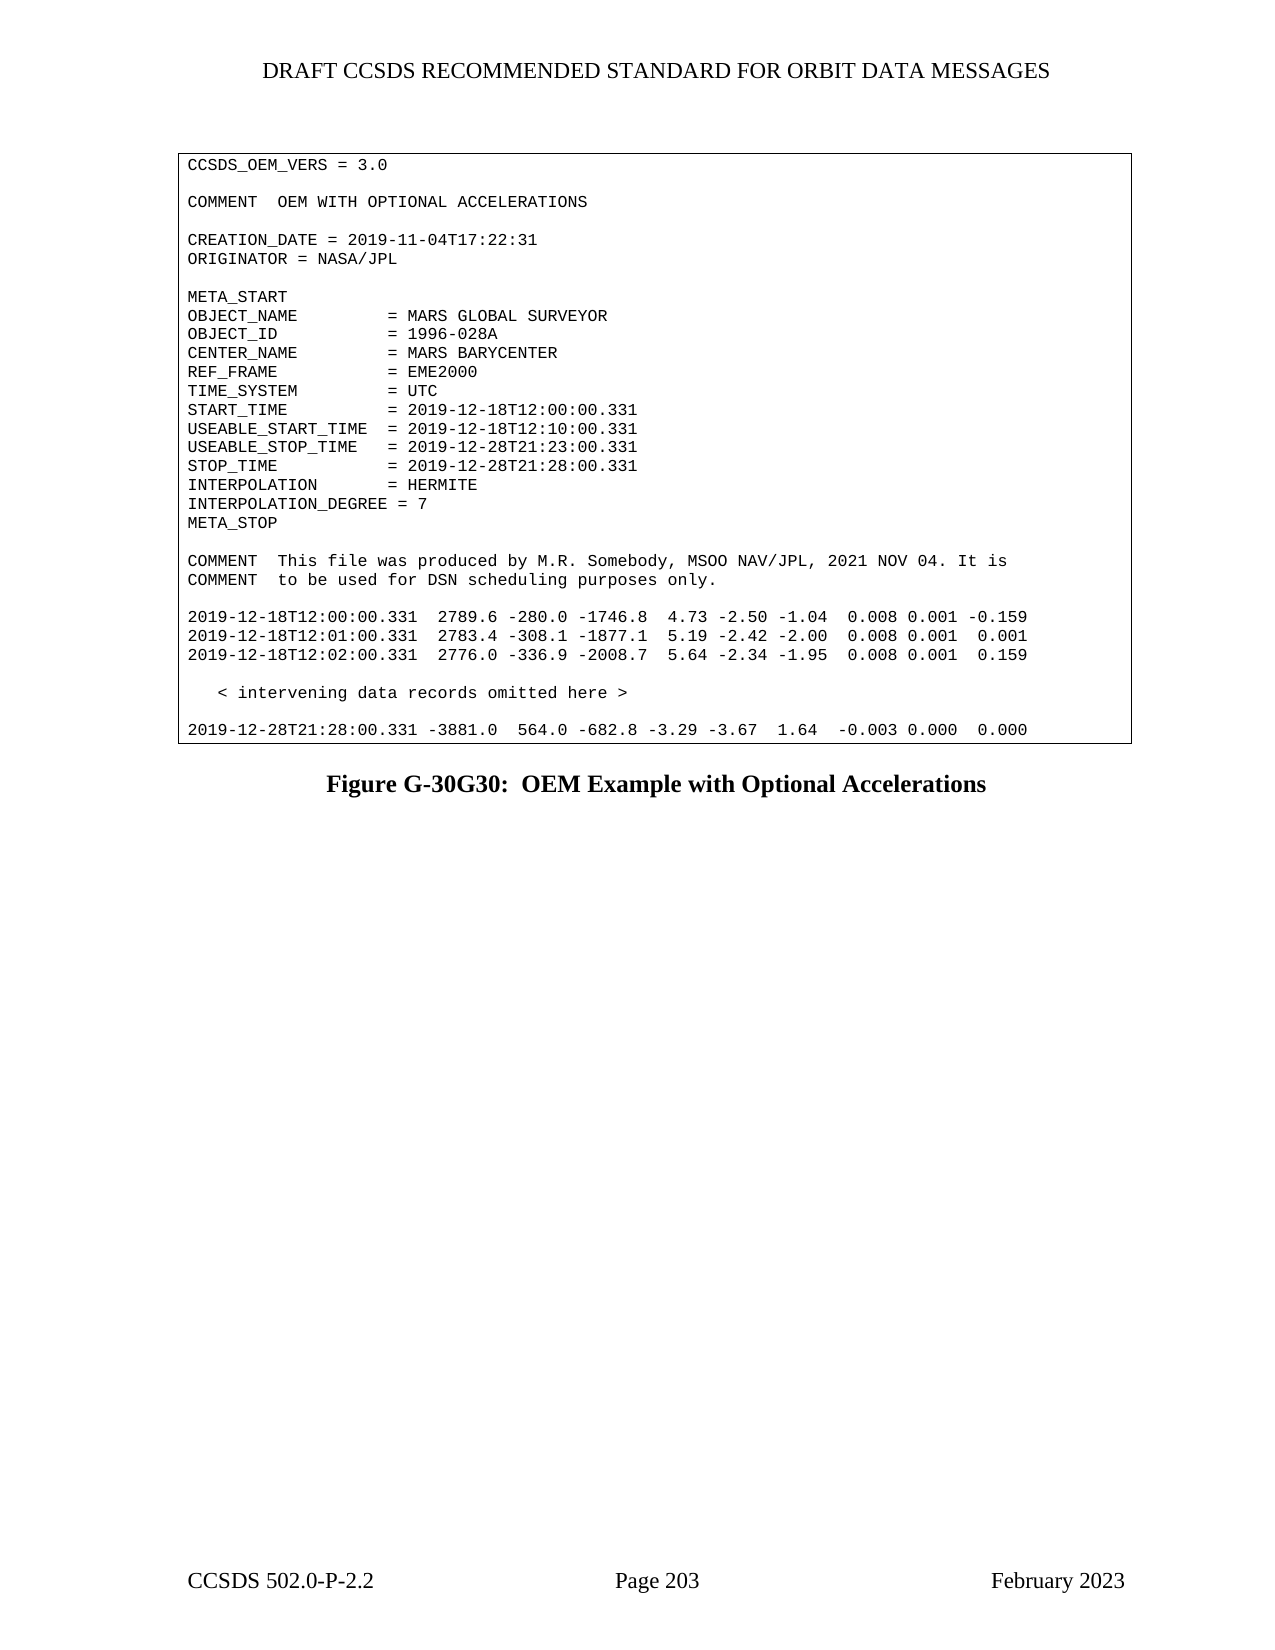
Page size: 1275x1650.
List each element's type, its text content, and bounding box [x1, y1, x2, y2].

text STOP_TIME = 2019-12-28T21:28:00.331 [179, 455, 1131, 474]
text USEABLE_STOP_TIME = 2019-12-28T21:23:00.331 [179, 436, 1131, 455]
text META_STOP [179, 511, 1131, 533]
text TIME_SYSTEM = UTC [179, 379, 1131, 398]
text ORIGINATOR = NASA/JPL [179, 247, 1131, 269]
text COMMENT to be used for DSN scheduling purposes only. [179, 568, 1131, 590]
title Figure G- : OEM Example with Optional Accelerations [187, 769, 1125, 798]
text USEABLE_START_TIME = 2019-12-18T12:10:00.331 [179, 417, 1131, 436]
text INTERPOLATION_DEGREE = 7 [179, 492, 1131, 511]
text META_START [179, 285, 1131, 304]
text COMMENT This file was produced by M.R. Somebody, MSOO NAV/JPL, 2021 NOV 04. It is [179, 549, 1131, 568]
text INTERPOLATION = HERMITE [179, 474, 1131, 492]
text 2019-12-18T12:02:00.331 2776.0 -336.9 -2008.7 5.64 -2.34 -1.95 0.008 0.001 0.159 [179, 643, 1131, 665]
text START_TIME = 2019-12-18T12:00:00.331 [179, 398, 1131, 417]
text COMMENT OEM WITH OPTIONAL ACCELERATIONS [179, 191, 1131, 213]
text 2019-12-28T21:28:00.331 -3881.0 564.0 -682.8 -3.29 -3.67 1.64 -0.003 0.000 0.000 [179, 719, 1131, 743]
text REF_FRAME = EME2000 [179, 361, 1131, 379]
text OBJECT_ID = 1996-028A [179, 323, 1131, 342]
text 2019-12-18T12:01:00.331 2783.4 -308.1 -1877.1 5.19 -2.42 -2.00 0.008 0.001 0.001 [179, 624, 1131, 643]
text < intervening data records omitted here > [179, 681, 1131, 703]
text OBJECT_NAME = MARS GLOBAL SURVEYOR [179, 304, 1131, 323]
text 2019-12-18T12:00:00.331 2789.6 -280.0 -1746.8 4.73 -2.50 -1.04 0.008 0.001 -0.159 [179, 606, 1131, 624]
text CENTER_NAME = MARS BARYCENTER [179, 342, 1131, 361]
text CCSDS_OEM_VERS = 3.0 [179, 154, 1131, 175]
text CREATION_DATE = 2019-11-04T17:22:31 [179, 228, 1131, 247]
